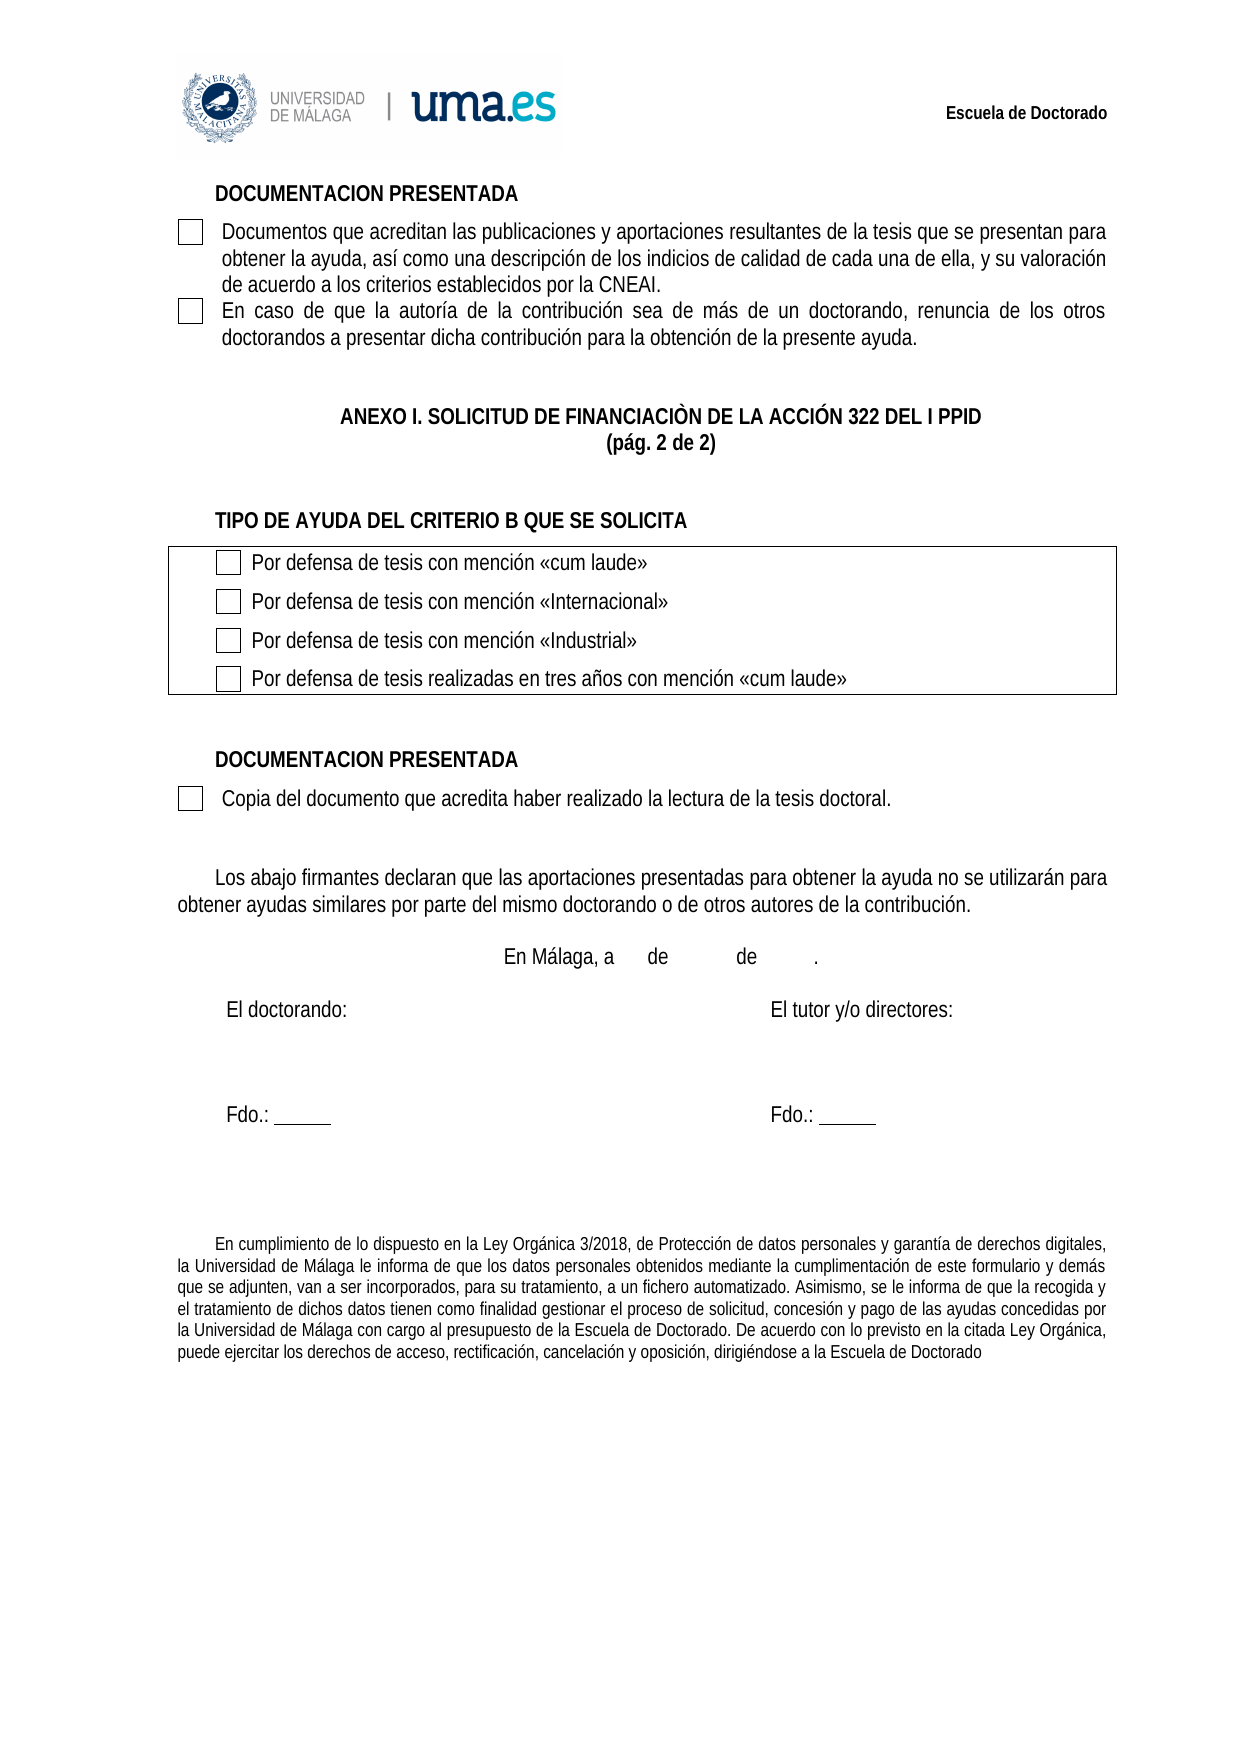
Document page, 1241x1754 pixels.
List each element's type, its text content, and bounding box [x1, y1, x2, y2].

text TIPO DE AYUDA DEL CRITERIO B QUE SE SOLICITA [177, 507, 1107, 533]
text DOCUMENTACION PRESENTADA [177, 746, 1107, 773]
text En Málaga, a de de . [177, 943, 1107, 969]
text ANEXO I. SOLICITUD DE FINANCIACIÒN DE LA ACCIÓN 322 DEL I PPID [177, 403, 1107, 429]
table_header El tutor y/o directores: [440, 996, 1107, 1101]
picture [177, 53, 563, 159]
text Por defensa de tesis con mención «cum laude» [169, 547, 1116, 575]
table_header El doctorando: [177, 996, 440, 1101]
table_cell Fdo.: [440, 1101, 1107, 1128]
text Por defensa de tesis con mención «Industrial» [169, 623, 1116, 653]
table_cell Fdo.: [177, 1101, 440, 1128]
text Por defensa de tesis con mención «Internacional» [169, 584, 1116, 614]
text En caso de que la autoría de la contribución sea de más de un doctorando, renuncia de los otros doctorandos a presentar dicha contribución para la obtención de la presente ayuda. [177, 297, 1107, 350]
text (pág. 2 de 2) [177, 429, 1107, 456]
text Por defensa de tesis realizadas en tres años con mención «cum laude» [169, 662, 1116, 694]
text Documentos que acreditan las publicaciones y aportaciones resultantes de la tesis que se presentan para obtener la ayuda, así como una descripción de los indicios de calidad de cada una de ella, y su valoración de acuerdo a los criterios establecidos por la CNEAI. [177, 218, 1107, 297]
text Los abajo firmantes declaran que las aportaciones presentadas para obtener la ayuda no se utilizarán para obtener ayudas similares por parte del mismo doctorando o de otros autores de la contribución. [177, 864, 1107, 917]
text En cumplimiento de lo dispuesto en la Ley Orgánica 3/2018, de Protección de datos personales y garantía de derechos digitales, la Universidad de Málaga le informa de que los datos personales obtenidos mediante la cumplimentación de este formulario y demás que se adjunten, van a ser incorporados, para su tratamiento, a un fichero automatizado. Asimismo, se le informa de que la recogida y el tratamiento de dichos datos tienen como finalidad gestionar el proceso de solicitud, concesión y pago de las ayudas concedidas por la Universidad de Málaga con cargo al presupuesto de la Escuela de Doctorado. De acuerdo con lo previsto en la citada Ley Orgánica, puede ejercitar los derechos de acceso, rectificación, cancelación y oposición, dirigiéndose a la Escuela de Doctorado [177, 1233, 1107, 1362]
text Copia del documento que acredita haber realizado la lectura de la tesis doctoral. [177, 785, 1107, 811]
text DOCUMENTACION PRESENTADA [177, 179, 1107, 206]
